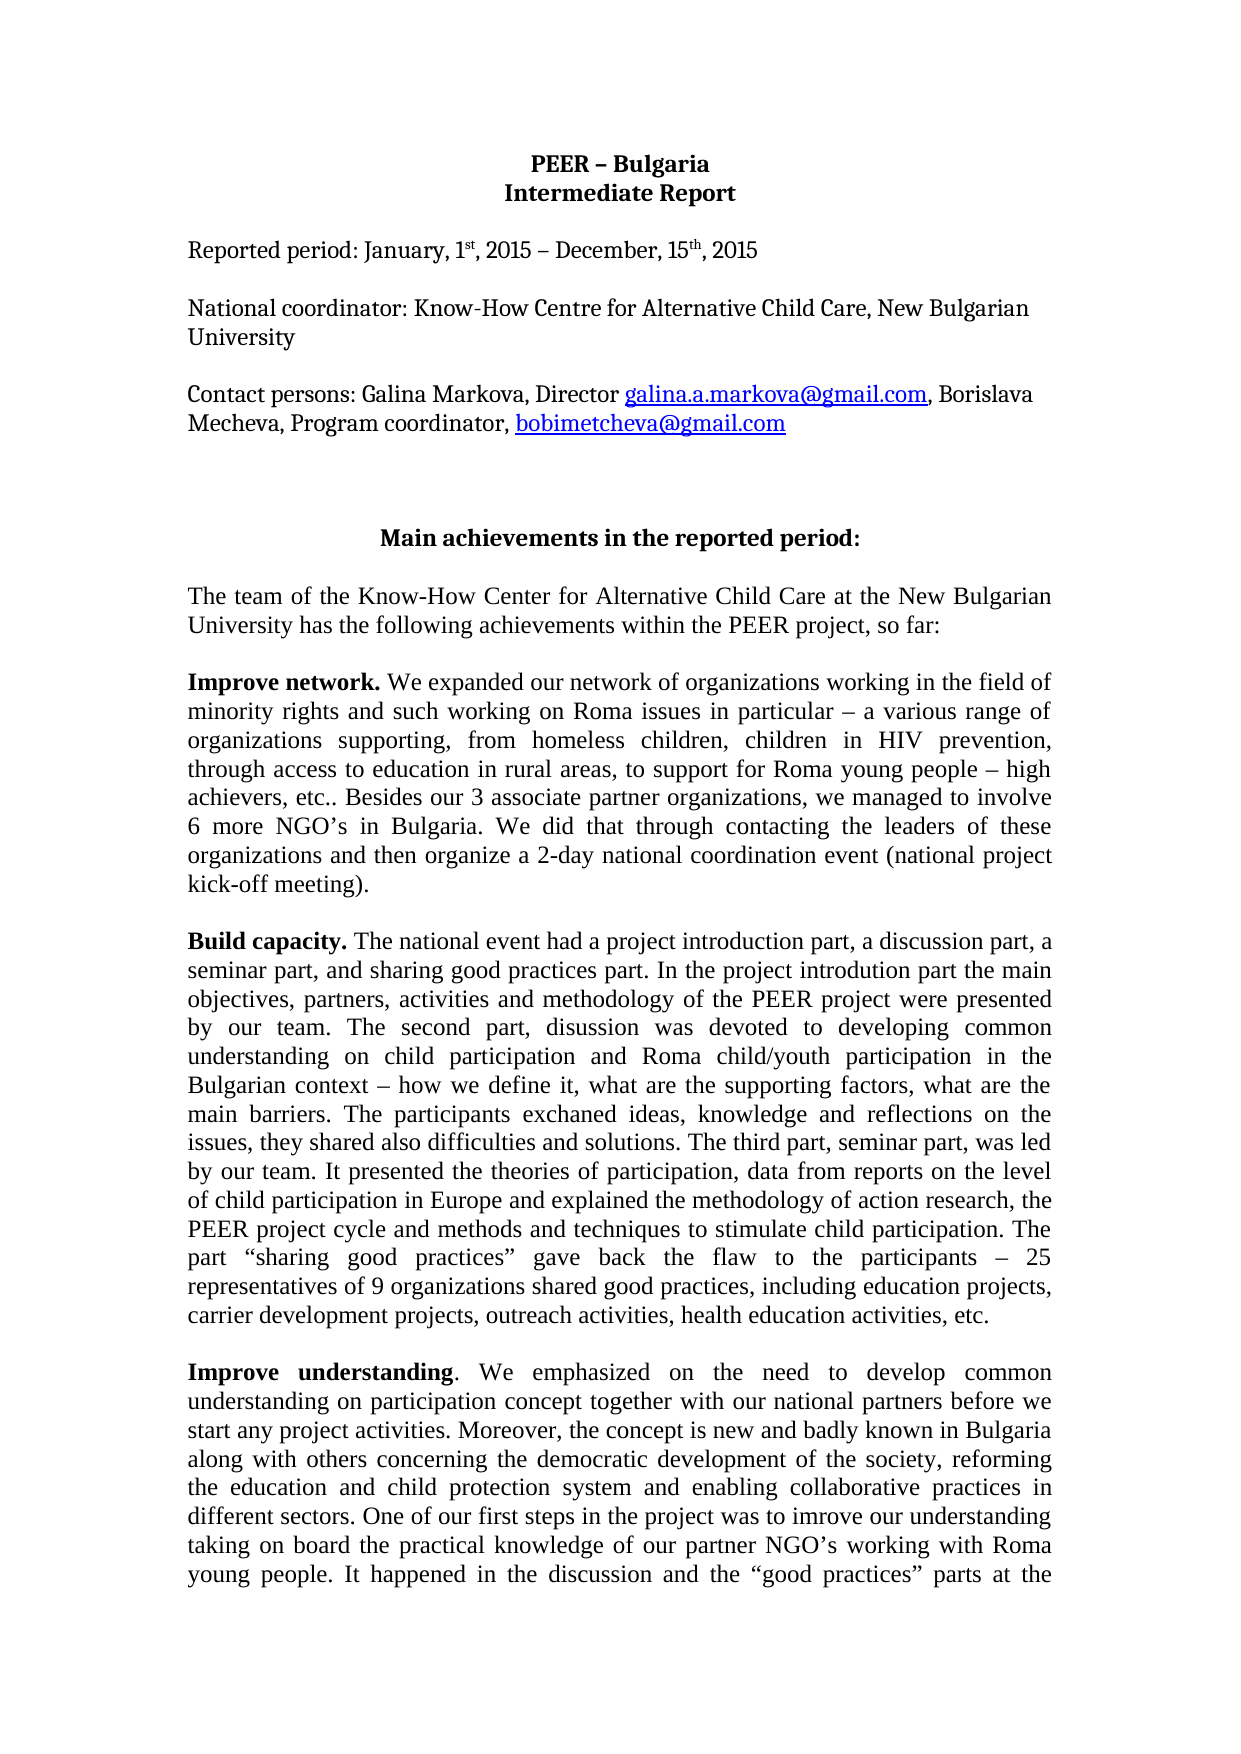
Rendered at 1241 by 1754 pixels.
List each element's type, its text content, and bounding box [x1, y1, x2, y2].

text Intermediate Report [187, 179, 1053, 207]
text Main achievements in the reported period: [187, 524, 1053, 552]
text Improve network. We expanded our network of organizations working in the field of minority rights and such working on Roma issues in particular – a various range of organizations supporting, from homeless children, children in HIV prevention, through access to education in rural areas, to support for Roma young people – high achievers, etc.. Besides our 3 associate partner organizations, we managed to involve 6 more NGO’s in Bulgaria. We did that through contacting the leaders of these organizations and then organize a 2-day national coordination event (national project kick-off meeting). [187, 667, 1053, 897]
text Contact persons: Galina Markova, Director galina.a.markova@gmail.com, Borislava Mecheva, Program coordinator, bobimetcheva@gmail.com [187, 380, 1053, 437]
text The team of the Know-How Center for Alternative Child Care at the New Bulgarian University has the following achievements within the PEER project, so far: [187, 581, 1053, 639]
text National coordinator: Know-How Centre for Alternative Child Care, New Bulgarian University [187, 294, 1053, 351]
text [187, 1357, 1053, 1587]
text Reported period: January, 1st, 2015 – December, 15th, 2015 [187, 236, 1053, 265]
text Build capacity. The national event had a project introduction part, a discussion part, a seminar part, and sharing good practices part. In the project introdution part the main objectives, partners, activities and methodology of the PEER project were presented by our team. The second part, disussion was devoted to developing common understanding on child participation and Roma child/youth participation in the Bulgarian context – how we define it, what are the supporting factors, what are the main barriers. The participants exchaned ideas, knowledge and reflections on the issues, they shared also difficulties and solutions. The third part, seminar part, was led by our team. It presented the theories of participation, data from reports on the level of child participation in Europe and explained the methodology of action research, the PEER project cycle and methods and techniques to stimulate child participation. The part “sharing good practices” gave back the flaw to the participants – 25 representatives of 9 organizations shared good practices, including education projects, carrier development projects, outreach activities, health education activities, etc. [187, 926, 1053, 1329]
text PEER – Bulgaria [187, 150, 1053, 179]
